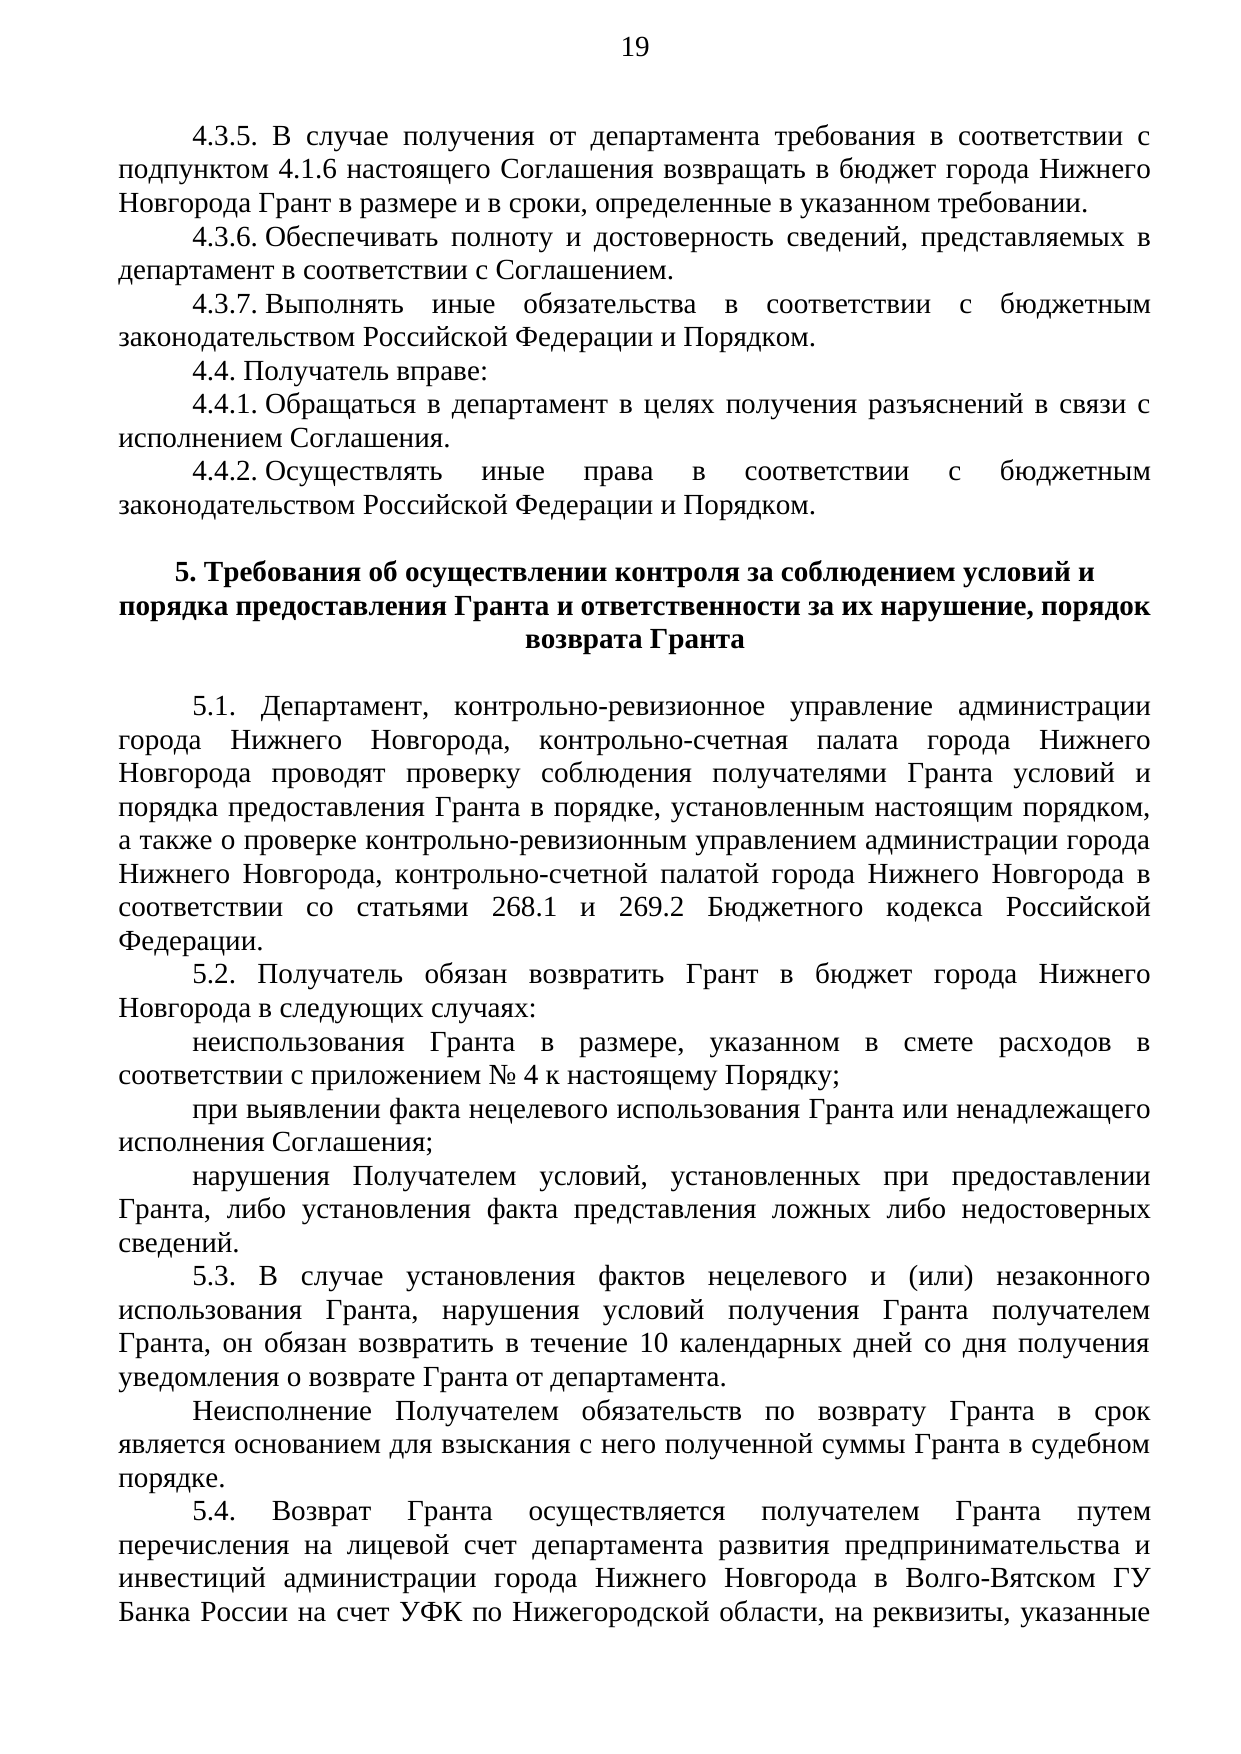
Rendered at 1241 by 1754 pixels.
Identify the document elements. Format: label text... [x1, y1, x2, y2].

text при выявлении факта нецелевого использования Гранта или ненадлежащего исполнения Соглашения; [118, 1091, 1152, 1158]
text 4.3.7. Выполнять иные обязательства в соответствии с бюджетным законодательством Российской Федерации и Порядком. [118, 286, 1152, 353]
text нарушения Получателем условий, установленных при предоставлении Гранта, либо установления факта представления ложных либо недостоверных сведений. [118, 1158, 1152, 1258]
text 5.2. Получатель обязан возвратить Грант в бюджет города Нижнего Новгорода в следующих случаях: [118, 957, 1152, 1024]
text 4.3.5. В случае получения от департамента требования в соответствии с подпунктом 4.1.6 настоящего Соглашения возвращать в бюджет города Нижнего Новгорода Грант в размере и в сроки, определенные в указанном требовании. [118, 118, 1152, 219]
text 5.3. В случае установления фактов нецелевого и (или) незаконного использования Гранта, нарушения условий получения Гранта получателем Гранта, он обязан возвратить в течение 10 календарных дней со дня получения уведомления о возврате Гранта от департамента. [118, 1258, 1152, 1393]
text 4.4. Получатель вправе: [118, 353, 1152, 386]
text Неисполнение Получателем обязательств по возврату Гранта в срок является основанием для взыскания с него полученной суммы Гранта в судебном порядке. [118, 1393, 1152, 1493]
text неиспользования Гранта в размере, указанном в смете расходов в соответствии с приложением № 4 к настоящему Порядку; [118, 1024, 1152, 1091]
text 4.3.6. Обеспечивать полноту и достоверность сведений, представляемых в департамент в соответствии с Соглашением. [118, 219, 1152, 286]
text 5.1. Департамент, контрольно-ревизионное управление администрации города Нижнего Новгорода, контрольно-счетная палата города Нижнего Новгорода проводят проверку соблюдения получателями Гранта условий и порядка предоставления Гранта в порядке, установленным настоящим порядком, а также о проверке контрольно-ревизионным управлением администрации города Нижнего Новгорода, контрольно-счетной палатой города Нижнего Новгорода в соответствии со статьями 268.1 и 269.2 Бюджетного кодекса Российской Федерации. [118, 688, 1152, 957]
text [118, 1493, 1152, 1627]
text 4.4.1. Обращаться в департамент в целях получения разъяснений в связи с исполнением Соглашения. [118, 386, 1152, 453]
text 4.4.2. Осуществлять иные права в соответствии с бюджетным законодательством Российской Федерации и Порядком. [118, 453, 1152, 521]
text 5. Требования об осуществлении контроля за соблюдением условий и порядка предоставления Гранта и ответственности за их нарушение, порядок возврата Гранта [118, 554, 1152, 655]
